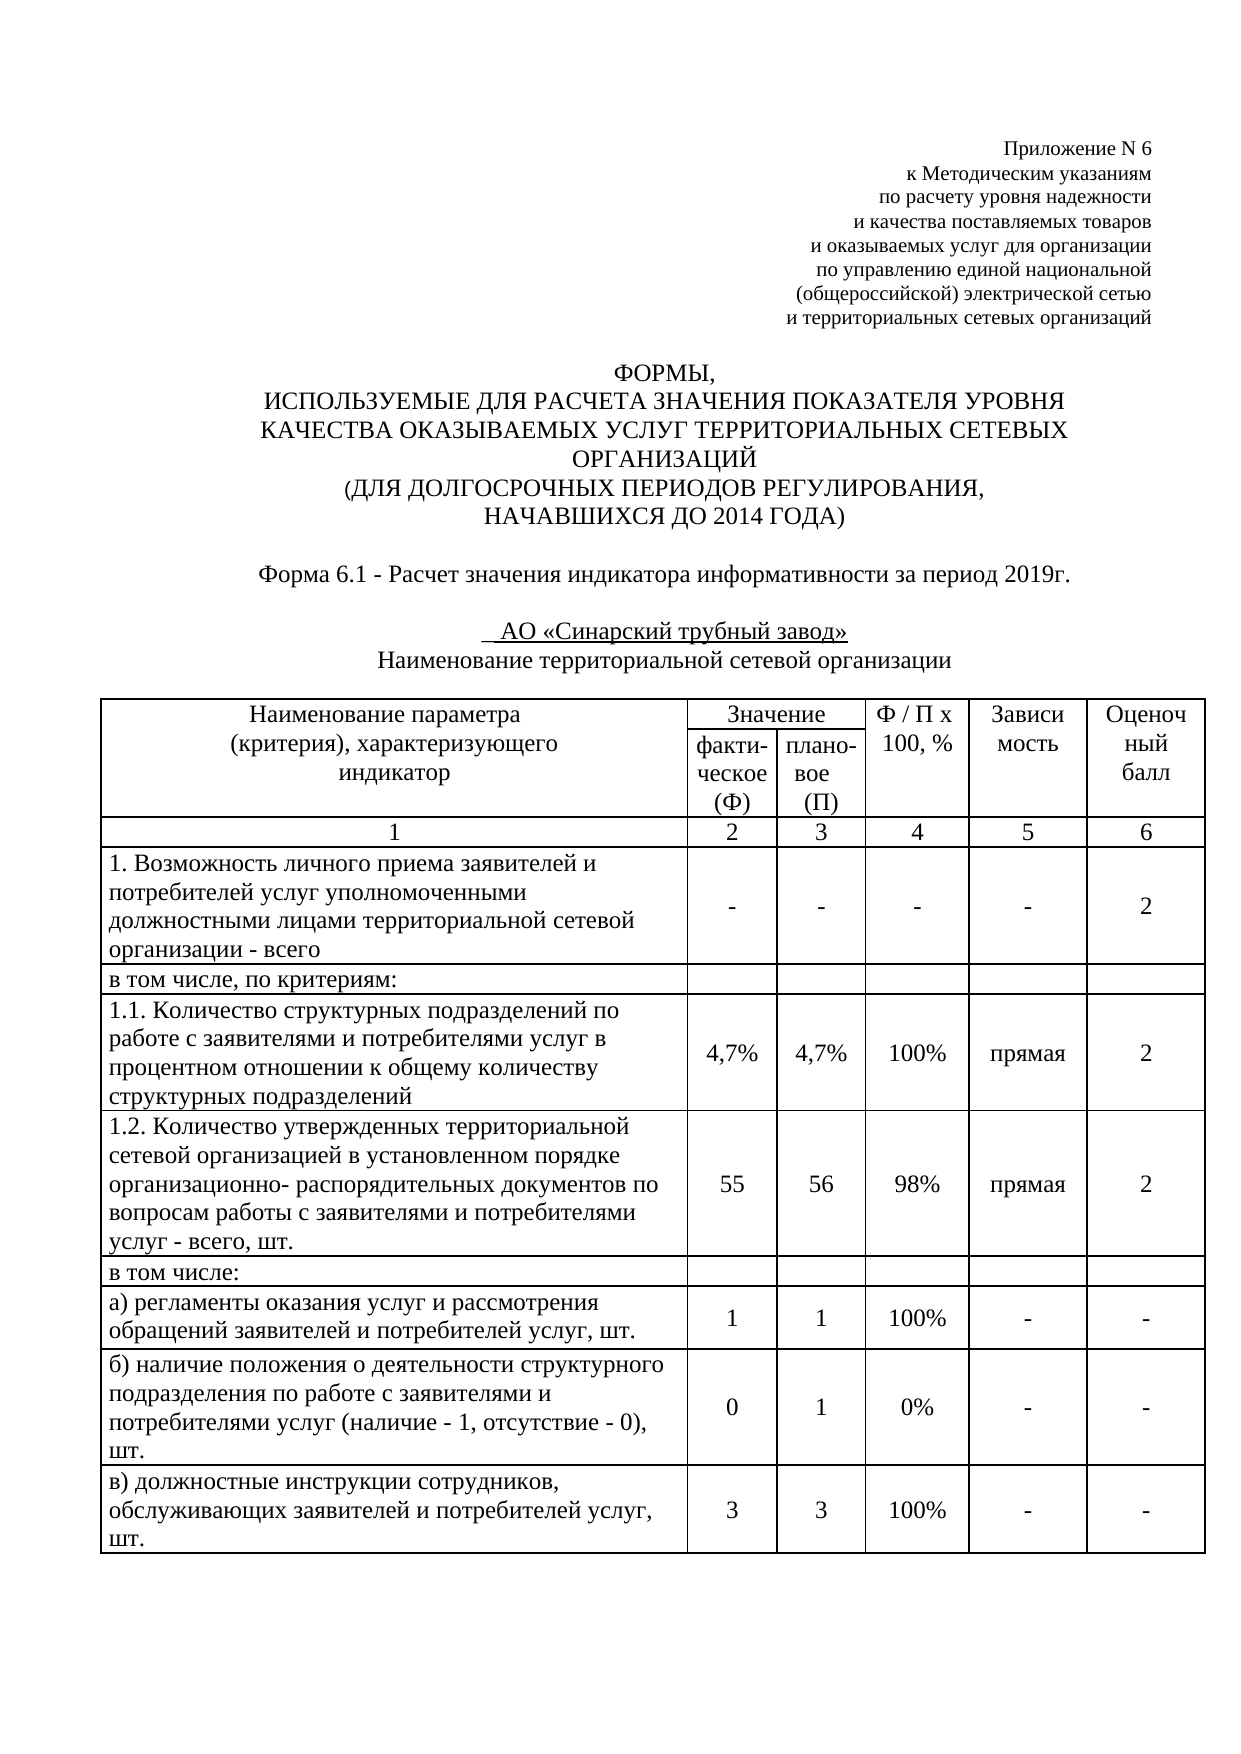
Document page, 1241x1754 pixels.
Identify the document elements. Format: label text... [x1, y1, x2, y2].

text НАЧАВШИХСЯ ДО 2014 ГОДА) [177, 501, 1152, 530]
table_cell 1. Возможность личного приема заявителей и потребителей услуг уполномоченными должностными лицами территориальной сетевой организации - всего [102, 848, 687, 963]
table_cell а) регламенты оказания услуг и рассмотрения обращений заявителей и потребителей услуг, шт. [102, 1287, 687, 1348]
table_cell [970, 965, 1086, 993]
text Приложение N 6 [177, 136, 1152, 160]
table_cell [1088, 1257, 1204, 1285]
table_cell 3 [778, 1466, 865, 1552]
table_header Значение [688, 700, 865, 728]
table_cell в) должностные инструкции сотрудников, обслуживающих заявителей и потребителей услуг, шт. [102, 1466, 687, 1552]
table_cell в том числе, по критериям: [102, 965, 687, 993]
table_cell прямая [970, 1111, 1086, 1255]
table_cell [688, 1257, 776, 1285]
table_cell 55 [688, 1111, 776, 1255]
table_cell 3 [778, 818, 865, 846]
table_cell [1088, 965, 1204, 993]
table_header Зависи мость [970, 700, 1086, 816]
table_cell [778, 965, 865, 993]
text Форма 6.1 - Расчет значения индикатора информативности за период 2019г. [177, 559, 1152, 588]
table_cell плано- вое (П) [778, 730, 865, 816]
table_header Наименование параметра (критерия), характеризующего индикатор [102, 700, 687, 816]
table_cell 1 [778, 1350, 865, 1464]
table_cell 1 [102, 818, 687, 846]
table_cell прямая [970, 995, 1086, 1110]
table_cell 100% [866, 1466, 968, 1552]
text КАЧЕСТВА ОКАЗЫВАЕМЫХ УСЛУГ ТЕРРИТОРИАЛЬНЫХ СЕТЕВЫХ [177, 415, 1152, 444]
table_cell в том числе: [102, 1257, 687, 1285]
table_cell [866, 965, 968, 993]
text ОРГАНИЗАЦИЙ [177, 444, 1152, 473]
table_cell - [970, 1466, 1086, 1552]
text и качества поставляемых товаров [177, 208, 1152, 233]
table_cell - [970, 1287, 1086, 1348]
text Наименование территориальной сетевой организации [177, 645, 1152, 674]
table_header Оценоч ный балл [1088, 700, 1204, 816]
table_cell 56 [778, 1111, 865, 1255]
text по управлению единой национальной [177, 257, 1152, 281]
table_cell - [970, 1350, 1086, 1464]
table_cell 3 [688, 1466, 776, 1552]
text и территориальных сетевых организаций [177, 305, 1152, 329]
text и оказываемых услуг для организации [177, 233, 1152, 257]
table_cell - [1088, 1466, 1204, 1552]
text по расчету уровня надежности [177, 184, 1152, 208]
table_cell - [1088, 1287, 1204, 1348]
table_cell 0% [866, 1350, 968, 1464]
table_header Ф / П x 100, % [866, 700, 968, 816]
text (общероссийской) электрической сетью [177, 281, 1152, 305]
table_cell - [866, 848, 968, 963]
text ФОРМЫ, [177, 358, 1152, 386]
table_cell [866, 1257, 968, 1285]
table_cell 2 [1088, 848, 1204, 963]
table_cell 0 [688, 1350, 776, 1464]
table_cell 4,7% [778, 995, 865, 1110]
text _ АО «Синарский трубный завод» [177, 616, 1152, 645]
table_cell 1.1. Количество структурных подразделений по работе с заявителями и потребителями услуг в процентном отношении к общему количеству структурных подразделений [102, 995, 687, 1110]
text (ДЛЯ ДОЛГОСРОЧНЫХ ПЕРИОДОВ РЕГУЛИРОВАНИЯ, [177, 473, 1152, 501]
table_cell 98% [866, 1111, 968, 1255]
table_cell 5 [970, 818, 1086, 846]
table_cell 100% [866, 1287, 968, 1348]
table_cell 4 [866, 818, 968, 846]
text ИСПОЛЬЗУЕМЫЕ ДЛЯ РАСЧЕТА ЗНАЧЕНИЯ ПОКАЗАТЕЛЯ УРОВНЯ [177, 386, 1152, 415]
table_cell 2 [688, 818, 776, 846]
table_cell б) наличие положения о деятельности структурного подразделения по работе с заявителями и потребителями услуг (наличие - 1, отсутствие - 0), шт. [102, 1350, 687, 1464]
text к Методическим указаниям [177, 160, 1152, 184]
table_cell - [1088, 1350, 1204, 1464]
table_cell 1 [778, 1287, 865, 1348]
table_cell 1 [688, 1287, 776, 1348]
table_cell - [970, 848, 1086, 963]
table_cell 100% [866, 995, 968, 1110]
table_cell 2 [1088, 995, 1204, 1110]
table_cell 1.2. Количество утвержденных территориальной сетевой организацией в установленном порядке организационно- распорядительных документов по вопросам работы с заявителями и потребителями услуг - всего, шт. [102, 1111, 687, 1255]
table_cell [778, 1257, 865, 1285]
table_cell факти- ческое (Ф) [688, 730, 776, 816]
table_cell 4,7% [688, 995, 776, 1110]
table_cell - [688, 848, 776, 963]
table_cell 2 [1088, 1111, 1204, 1255]
table_cell [970, 1257, 1086, 1285]
table_cell [688, 965, 776, 993]
table_cell 6 [1088, 818, 1204, 846]
table_cell - [778, 848, 865, 963]
